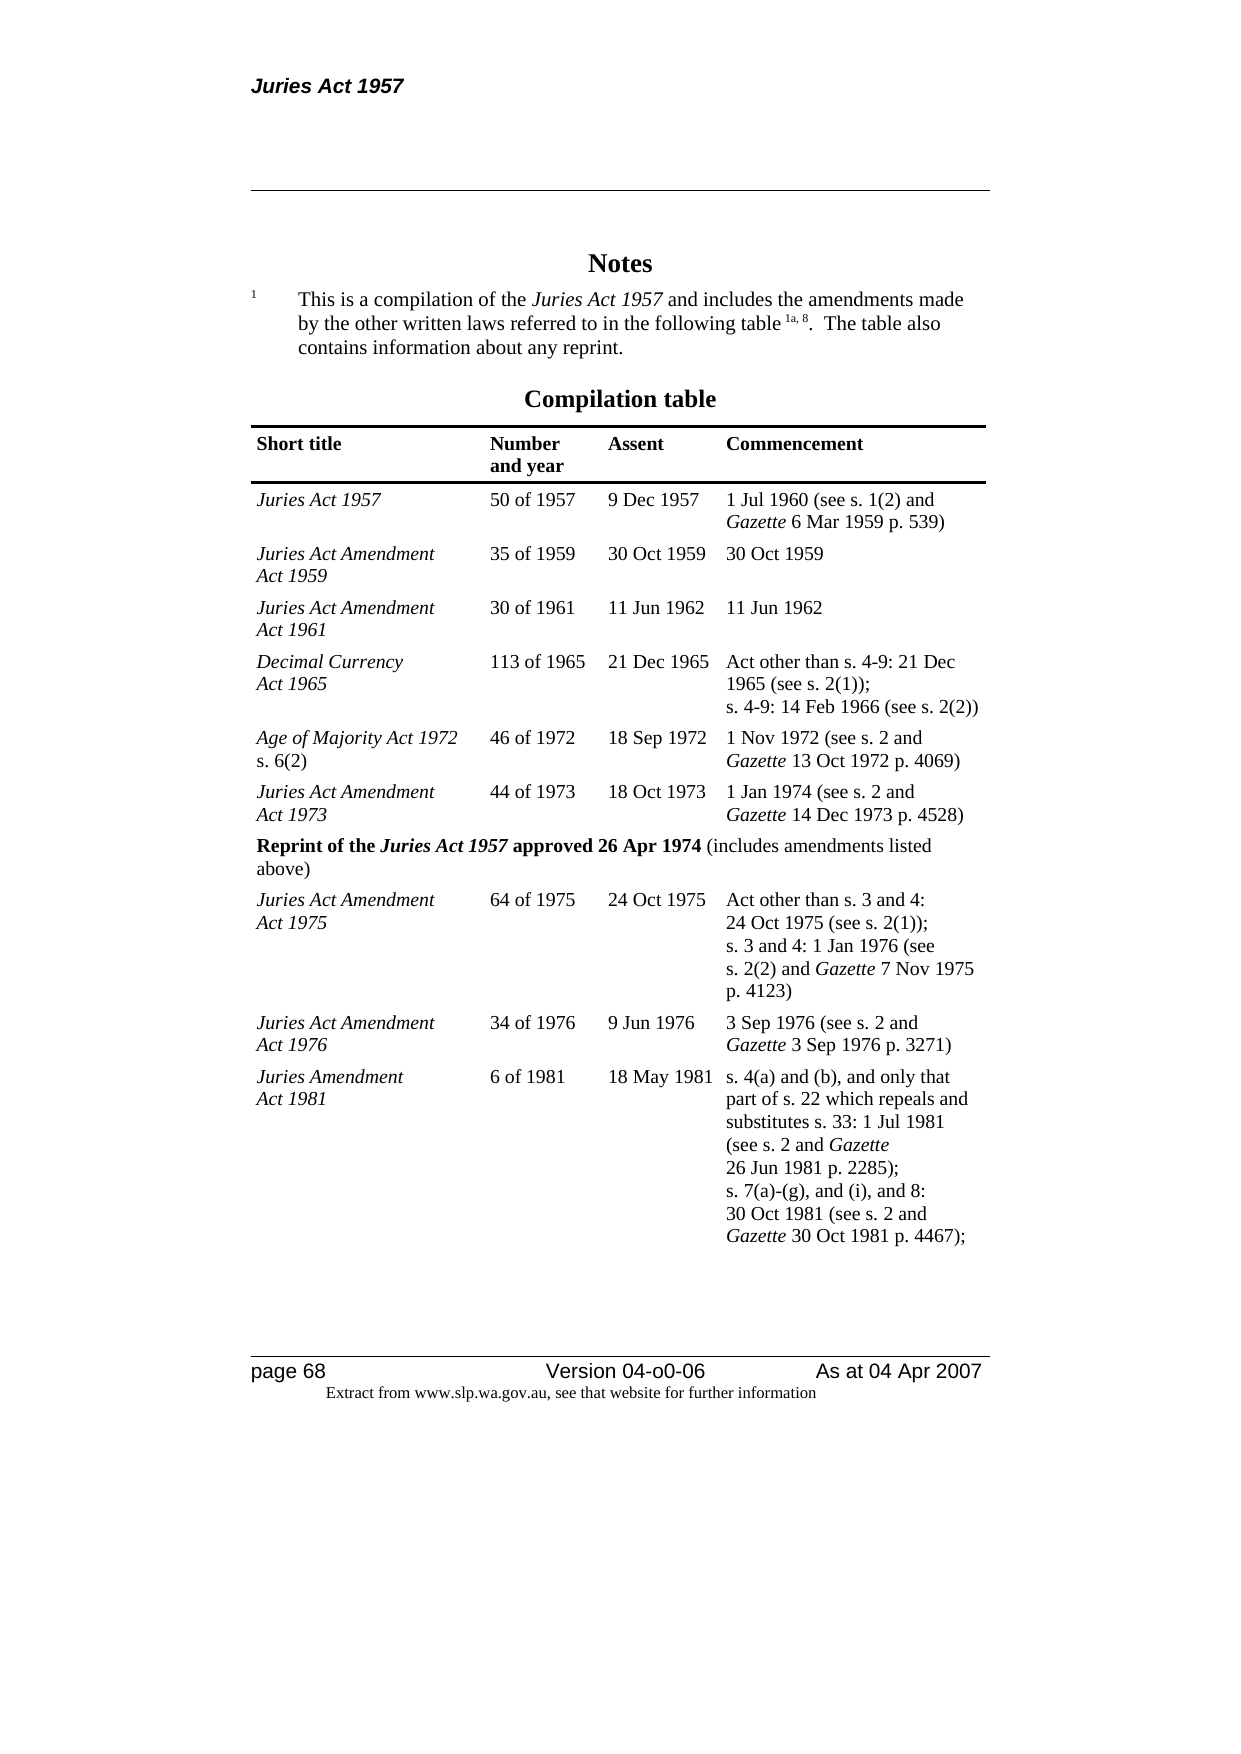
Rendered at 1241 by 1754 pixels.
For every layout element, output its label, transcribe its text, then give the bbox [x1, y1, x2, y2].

table_cell 11 Jun 1962 [602, 591, 720, 645]
table_cell Juries Act Amendment Act 1973 [251, 776, 484, 830]
table_cell 34 of 1976 [484, 1006, 602, 1060]
table_cell 21 Dec 1965 [602, 645, 720, 722]
table_cell 30 of 1961 [484, 591, 602, 645]
table_cell 3 Sep 1976 (see s. 2 and Gazette 3 Sep 1976 p. 3271) [720, 1006, 986, 1060]
table_header Number and year [484, 428, 602, 481]
table_header Short title [251, 428, 484, 481]
table_cell 46 of 1972 [484, 722, 602, 776]
table_cell Juries Act Amendment Act 1959 [251, 538, 484, 591]
table_cell 50 of 1957 [484, 484, 602, 537]
table_cell Juries Act Amendment Act 1976 [251, 1006, 484, 1060]
table_cell 9 Dec 1957 [602, 484, 720, 537]
table_cell 9 Jun 1976 [602, 1006, 720, 1060]
table_cell s. 4(a) and (b), and only that part of s. 22 which repeals and substitutes s. 33: 1 Jul 1981 (see s. 2 and Gazette 26 Jun 1981 p. 2285); s. 7(a)-(g), and (i), and 8: 30 Oct 1981 (see s. 2 and Gazette 30 Oct 1981 p. 4467); [720, 1060, 986, 1251]
table_cell 24 Oct 1975 [602, 884, 720, 1006]
table_cell Juries Act Amendment Act 1961 [251, 591, 484, 645]
table_cell Age of Majority Act 1972 s. 6(2) [251, 722, 484, 776]
table_cell 30 Oct 1959 [602, 538, 720, 591]
table_cell 1 Jul 1960 (see s. 1(2) and Gazette 6 Mar 1959 p. 539) [720, 484, 986, 537]
text 1 This is a compilation of the Juries Act 1957 and includes the amendments made by the other written laws referred to in the following table 1a, 8. The table also contains information about any reprint. [251, 287, 990, 359]
table_cell 35 of 1959 [484, 538, 602, 591]
table_cell Decimal Currency Act 1965 [251, 645, 484, 722]
table_cell 11 Jun 1962 [720, 591, 986, 645]
table_cell 1 Nov 1972 (see s. 2 and Gazette 13 Oct 1972 p. 4069) [720, 722, 986, 776]
table_cell Reprint of the Juries Act 1957 approved 26 Apr 1974 (includes amendments listed above) [251, 830, 986, 884]
subtitle Compilation table [251, 384, 990, 413]
table_cell Act other than s. 4-9: 21 Dec 1965 (see s. 2(1)); s. 4-9: 14 Feb 1966 (see s. 2(2)) [720, 645, 986, 722]
table_cell Juries Amendment Act 1981 [251, 1060, 484, 1251]
subtitle Notes [251, 247, 990, 279]
table_header Commencement [720, 428, 986, 481]
table_cell Act other than s. 3 and 4: 24 Oct 1975 (see s. 2(1)); s. 3 and 4: 1 Jan 1976 (see s. 2(2) and Gazette 7 Nov 1975 p. 4123) [720, 884, 986, 1006]
table_cell 6 of 1981 [484, 1060, 602, 1251]
table_header Assent [602, 428, 720, 481]
table_cell 44 of 1973 [484, 776, 602, 830]
table_cell 18 Sep 1972 [602, 722, 720, 776]
table_cell 1 Jan 1974 (see s. 2 and Gazette 14 Dec 1973 p. 4528) [720, 776, 986, 830]
table_cell 64 of 1975 [484, 884, 602, 1006]
table_cell 113 of 1965 [484, 645, 602, 722]
table_cell 30 Oct 1959 [720, 538, 986, 591]
table_cell 18 May 1981 [602, 1060, 720, 1251]
table_cell 18 Oct 1973 [602, 776, 720, 830]
table_cell Juries Act 1957 [251, 484, 484, 537]
table_cell Juries Act Amendment Act 1975 [251, 884, 484, 1006]
